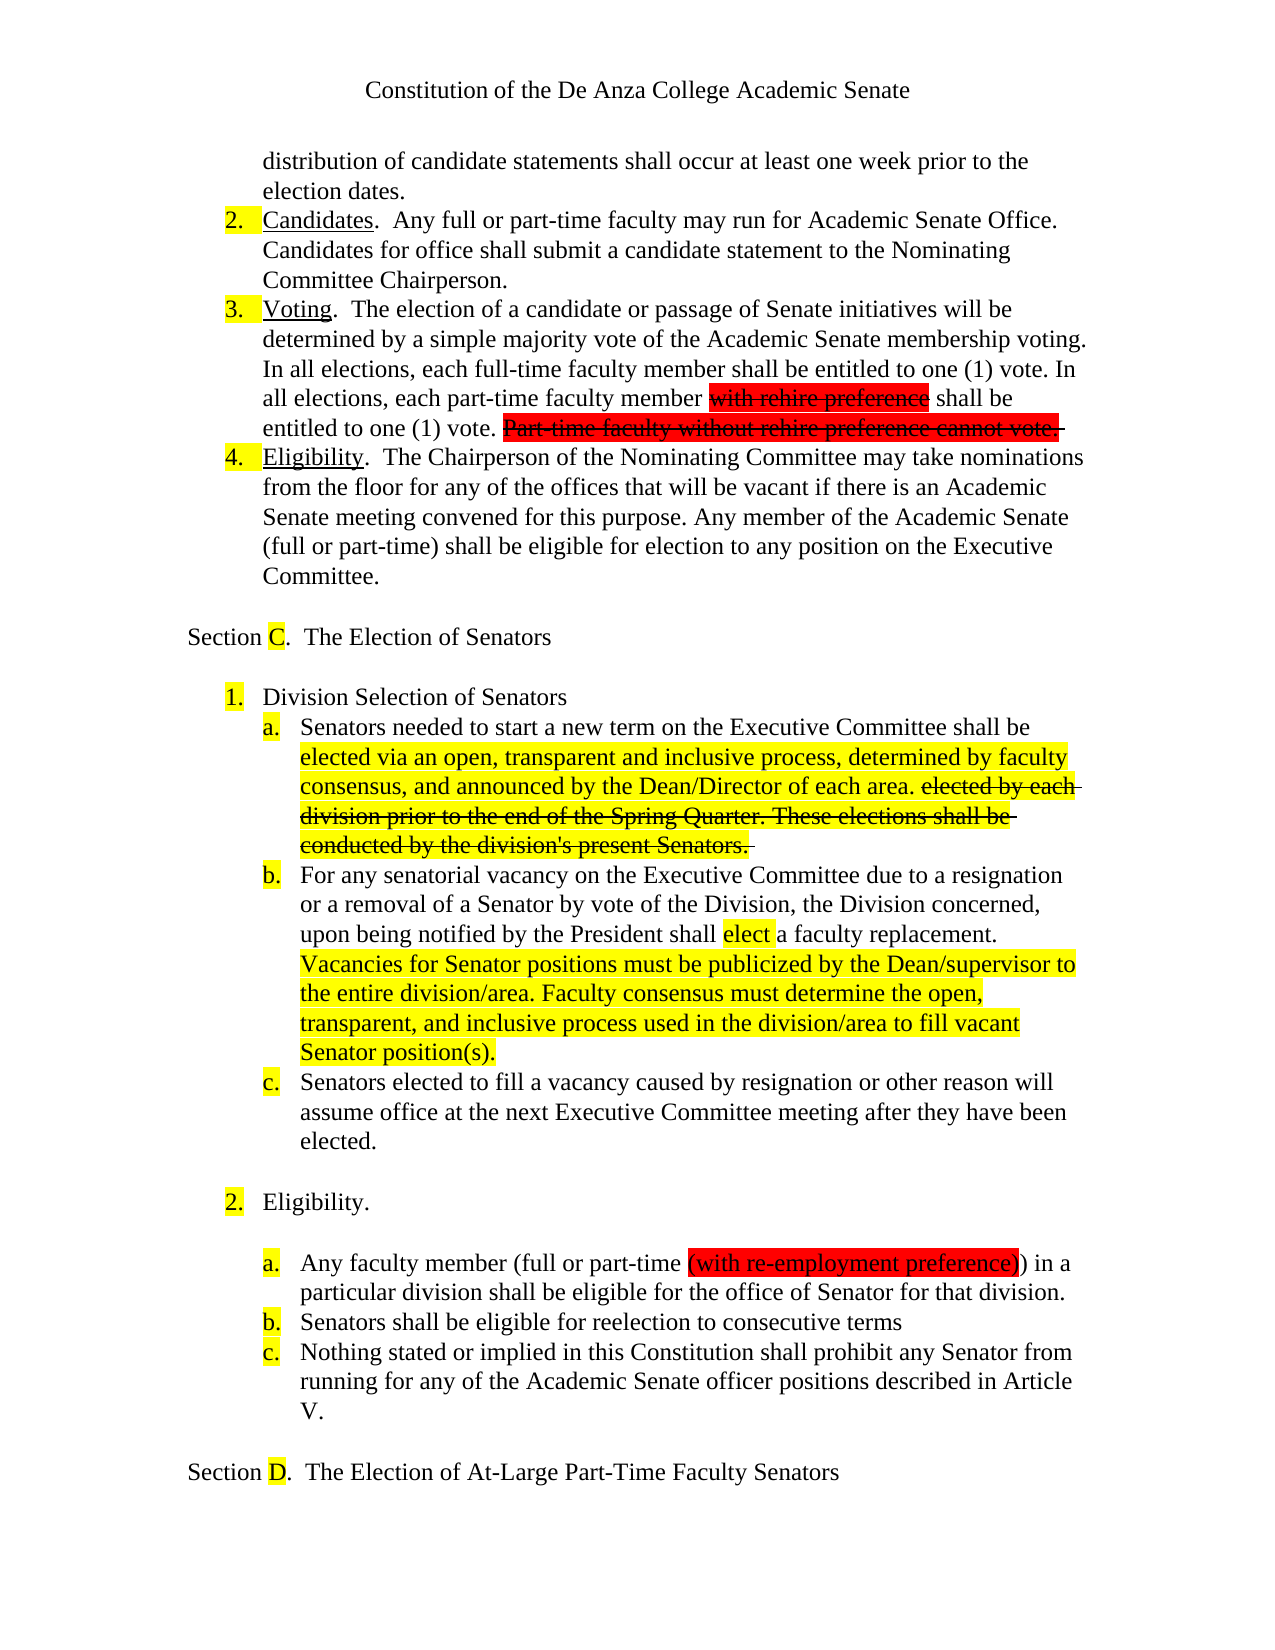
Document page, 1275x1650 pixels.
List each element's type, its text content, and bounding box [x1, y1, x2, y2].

list Eligibility. The Chairperson of the Nominating Committee may take nominations from the floor for any of the offices that will be vacant if there is an Academic Senate meeting convened for this purpose. Any member of the Academic Senate (full or part-time) shall be eligible for election to any position on the Executive Committee. [225, 442, 1087, 589]
list Candidates. Any full or part-time faculty may run for Academic Senate Office. Candidates for office shall submit a candidate statement to the Nominating Committee Chairperson. [225, 206, 1087, 293]
text Section C. The Election of Senators [187, 622, 268, 650]
list Division Selection of Senators [244, 682, 1087, 711]
list Senators shall be eligible for reelection to consecutive terms [281, 1307, 1087, 1336]
list Eligibility. [244, 1187, 1087, 1216]
text Section C. The Election of Senators [285, 622, 1087, 650]
list For any senatorial vacancy on the Executive Committee due to a resignation or a removal of a Senator by vote of the Division, the Division concerned, upon being notified by the President shall elect a faculty replacement. Vacancies for Senator positions must be publicized by the Dean/supervisor to the entire division/area. Faculty consensus must determine the open, transparent, and inclusive process used in the division/area to fill vacant Senator position(s). [262, 860, 1087, 1066]
list Senators needed to start a new term on the Executive Committee shall be elected via an open, transparent and inclusive process, determined by faculty consensus, and announced by the Dean/Director of each area. elected by each division prior to the end of the Spring Quarter. These elections shall be conducted by the division's present Senators. [262, 712, 1087, 859]
list Any faculty member (full or part-time (with re-employment preference)) in a particular division shall be eligible for the office of Senator for that division. [262, 1248, 1087, 1306]
list Nothing stated or implied in this Constitution shall prohibit any Senator from running for any of the Academic Senate officer positions described in Article V. [262, 1337, 1087, 1425]
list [225, 146, 1087, 205]
list Voting. The election of a candidate or passage of Senate initiatives will be determined by a simple majority vote of the Academic Senate membership voting. In all elections, each full-time faculty member shall be entitled to one (1) vote. In all elections, each part-time faculty member with rehire preference shall be entitled to one (1) vote. Part-time faculty without rehire preference cannot vote. [225, 294, 1087, 442]
list Senators elected to fill a vacancy caused by resignation or other reason will assume office at the next Executive Committee meeting after they have been elected. [262, 1067, 1087, 1155]
text Section D. The Election of At-Large Part-Time Faculty Senators [286, 1457, 1087, 1485]
